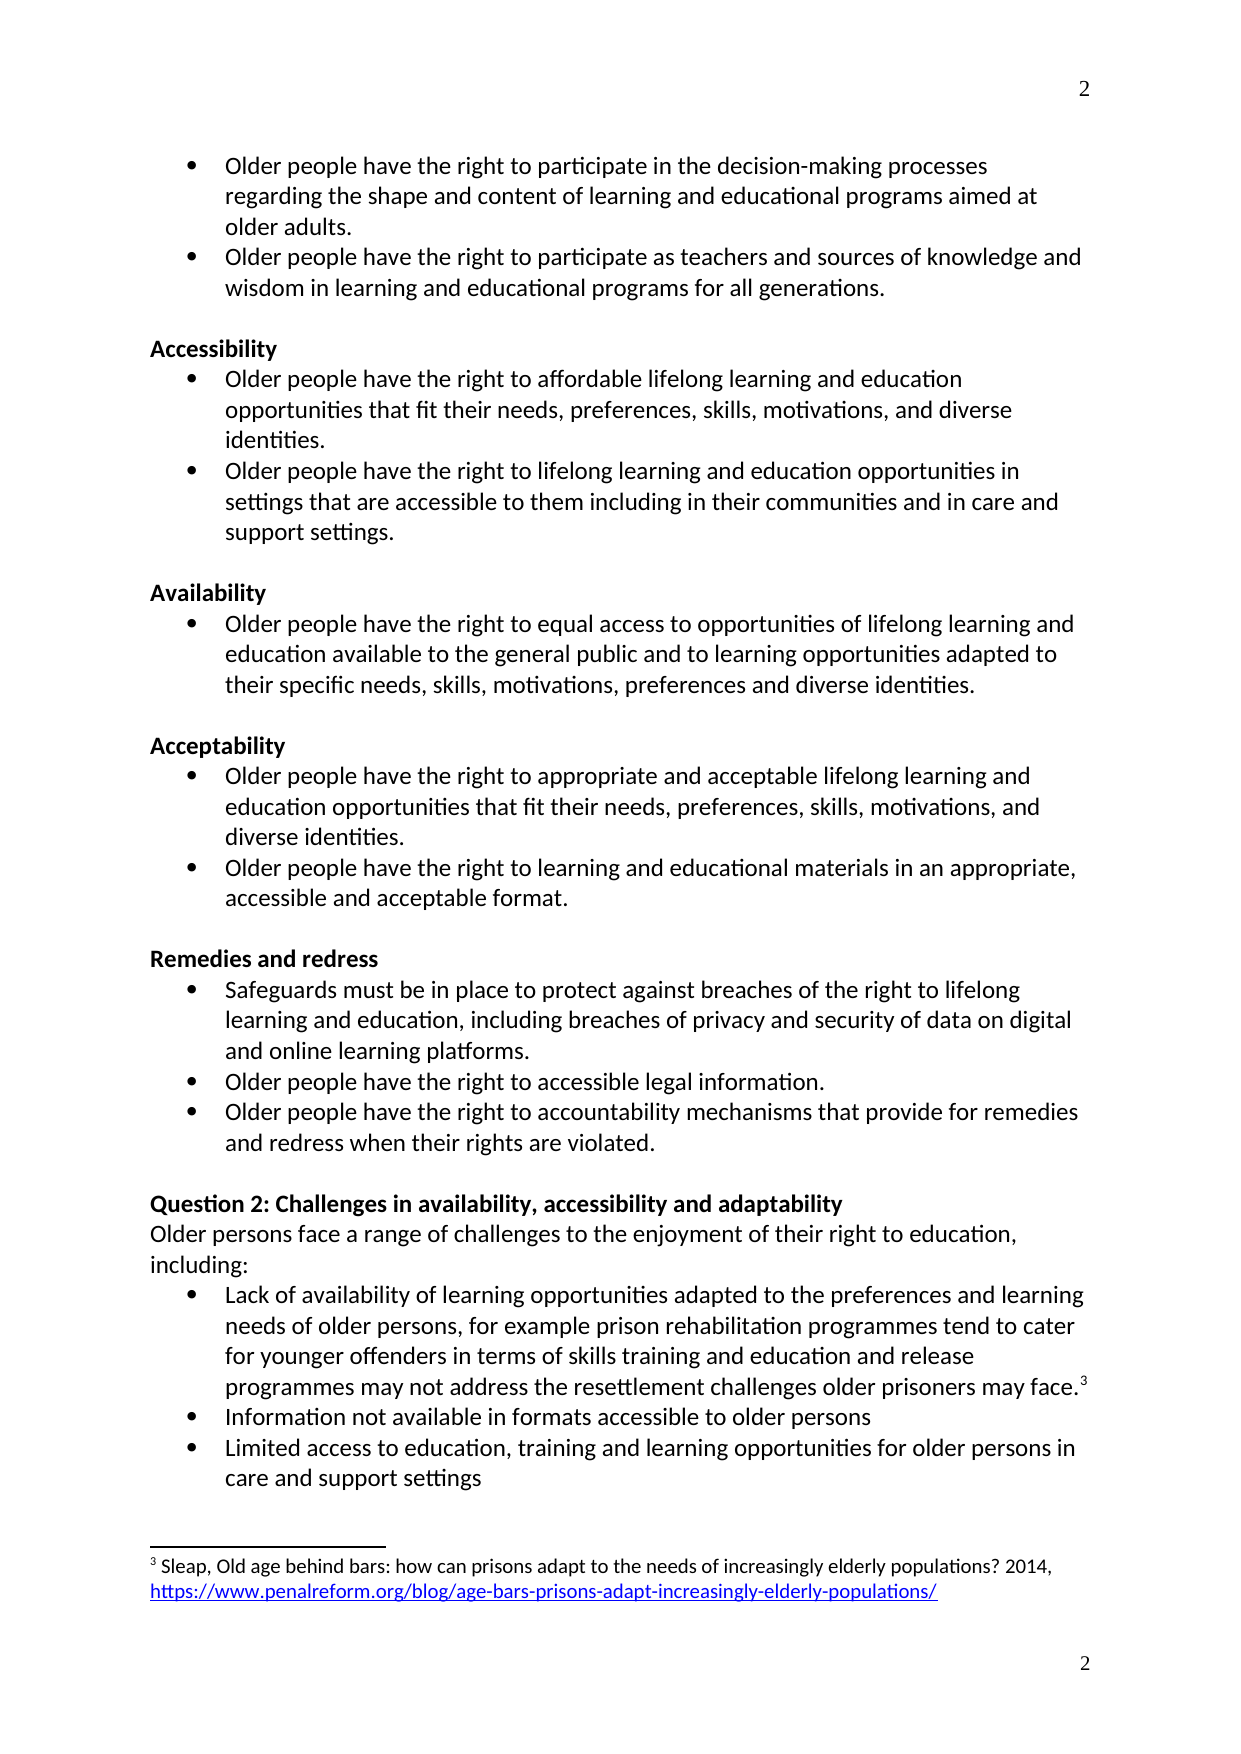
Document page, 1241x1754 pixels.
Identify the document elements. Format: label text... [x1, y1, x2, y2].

text Accessibility [150, 333, 1090, 364]
text Older persons face a range of challenges to the enjoyment of their right to education, including: [150, 1218, 1090, 1279]
list Lack of availability of learning opportunities adapted to the preferences and learning needs of older persons, for example prison rehabilitation programmes tend to cater for younger offenders in terms of skills training and education and release programmes may not address the resettlement challenges older prisoners may face. [187, 1279, 1090, 1401]
list Information not available in formats accessible to older persons [187, 1401, 1090, 1432]
text Question 2: Challenges in availability, accessibility and adaptability [150, 1188, 1090, 1218]
list Older people have the right to accountability mechanisms that provide for remedies and redress when their rights are violated. [187, 1096, 1090, 1157]
list Older people have the right to participate in the decision-making processes regarding the shape and content of learning and educational programs aimed at older adults. [187, 150, 1090, 242]
list Older people have the right to lifelong learning and education opportunities in settings that are accessible to them including in their communities and in care and support settings. [187, 455, 1090, 547]
list Older people have the right to appropriate and acceptable lifelong learning and education opportunities that fit their needs, preferences, skills, motivations, and diverse identities. [187, 760, 1090, 852]
list Older people have the right to participate as teachers and sources of knowledge and wisdom in learning and educational programs for all generations. [187, 242, 1090, 303]
list Safeguards must be in place to protect against breaches of the right to lifelong learning and education, including breaches of privacy and security of data on digital and online learning platforms. [187, 974, 1090, 1066]
list Older people have the right to learning and educational materials in an appropriate, accessible and acceptable format. [187, 852, 1090, 913]
list Limited access to education, training and learning opportunities for older persons in care and support settings [187, 1432, 1090, 1493]
text Availability [150, 577, 1090, 608]
text Remedies and redress [150, 943, 1090, 974]
list Older people have the right to accessible legal information. [187, 1066, 1090, 1096]
text Acceptability [150, 730, 1090, 760]
list Older people have the right to affordable lifelong learning and education opportunities that fit their needs, preferences, skills, motivations, and diverse identities. [187, 364, 1090, 455]
list Older people have the right to equal access to opportunities of lifelong learning and education available to the general public and to learning opportunities adapted to their specific needs, skills, motivations, preferences and diverse identities. [187, 608, 1090, 699]
